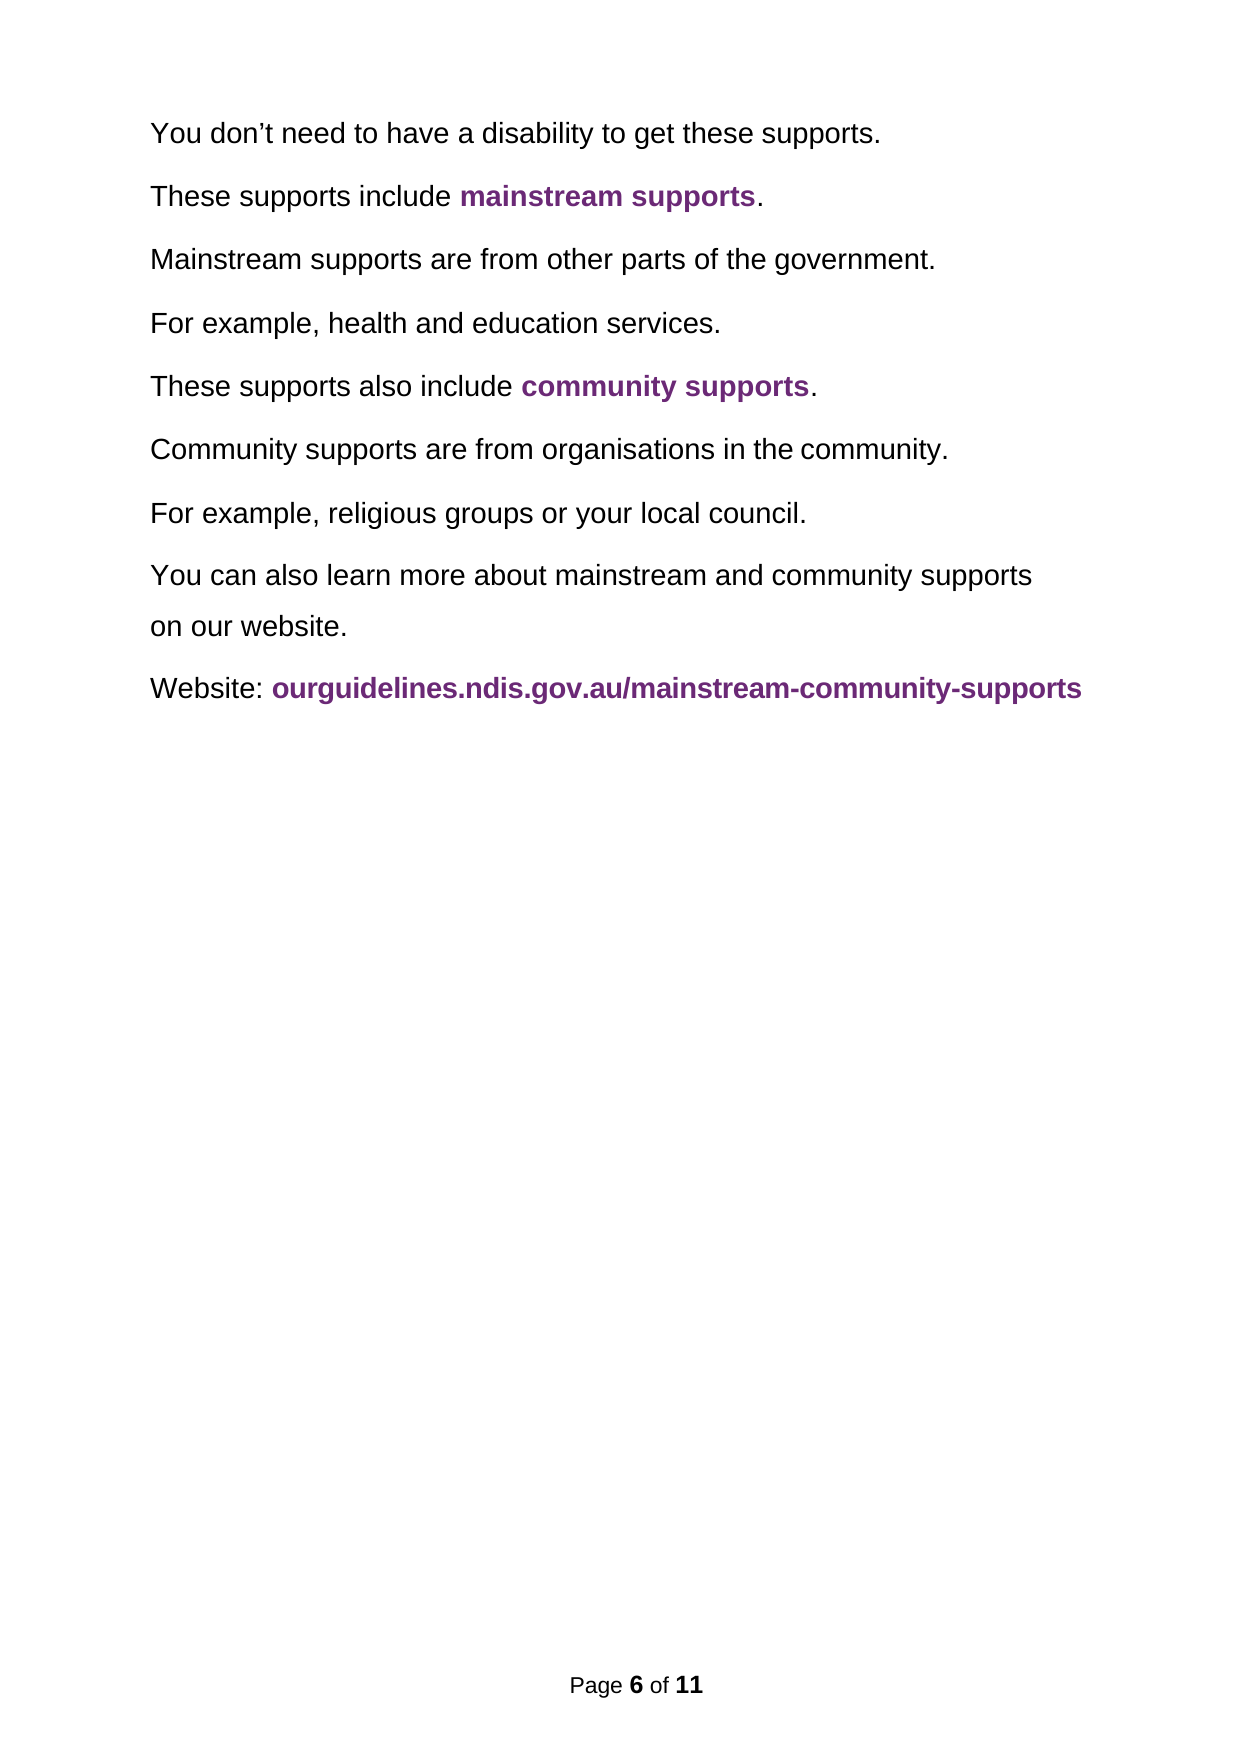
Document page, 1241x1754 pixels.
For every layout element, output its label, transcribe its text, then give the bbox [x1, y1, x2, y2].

text These supports also include community supports. [150, 369, 1122, 402]
text For example, religious groups or your local council. [150, 496, 1122, 529]
text You don’t need to have a disability to get these supports. [150, 116, 1122, 149]
text These supports include mainstream supports. [150, 179, 1122, 213]
text Community supports are from organisations in the community. [150, 432, 1122, 465]
text You can also learn more about mainstream and community supports on our website. [150, 558, 1122, 642]
text Mainstream supports are from other parts of the government. [150, 242, 1122, 276]
text For example, health and education services. [150, 306, 1122, 340]
text Website: ourguidelines.ndis.gov.au/mainstream-community-supports [150, 672, 1122, 705]
